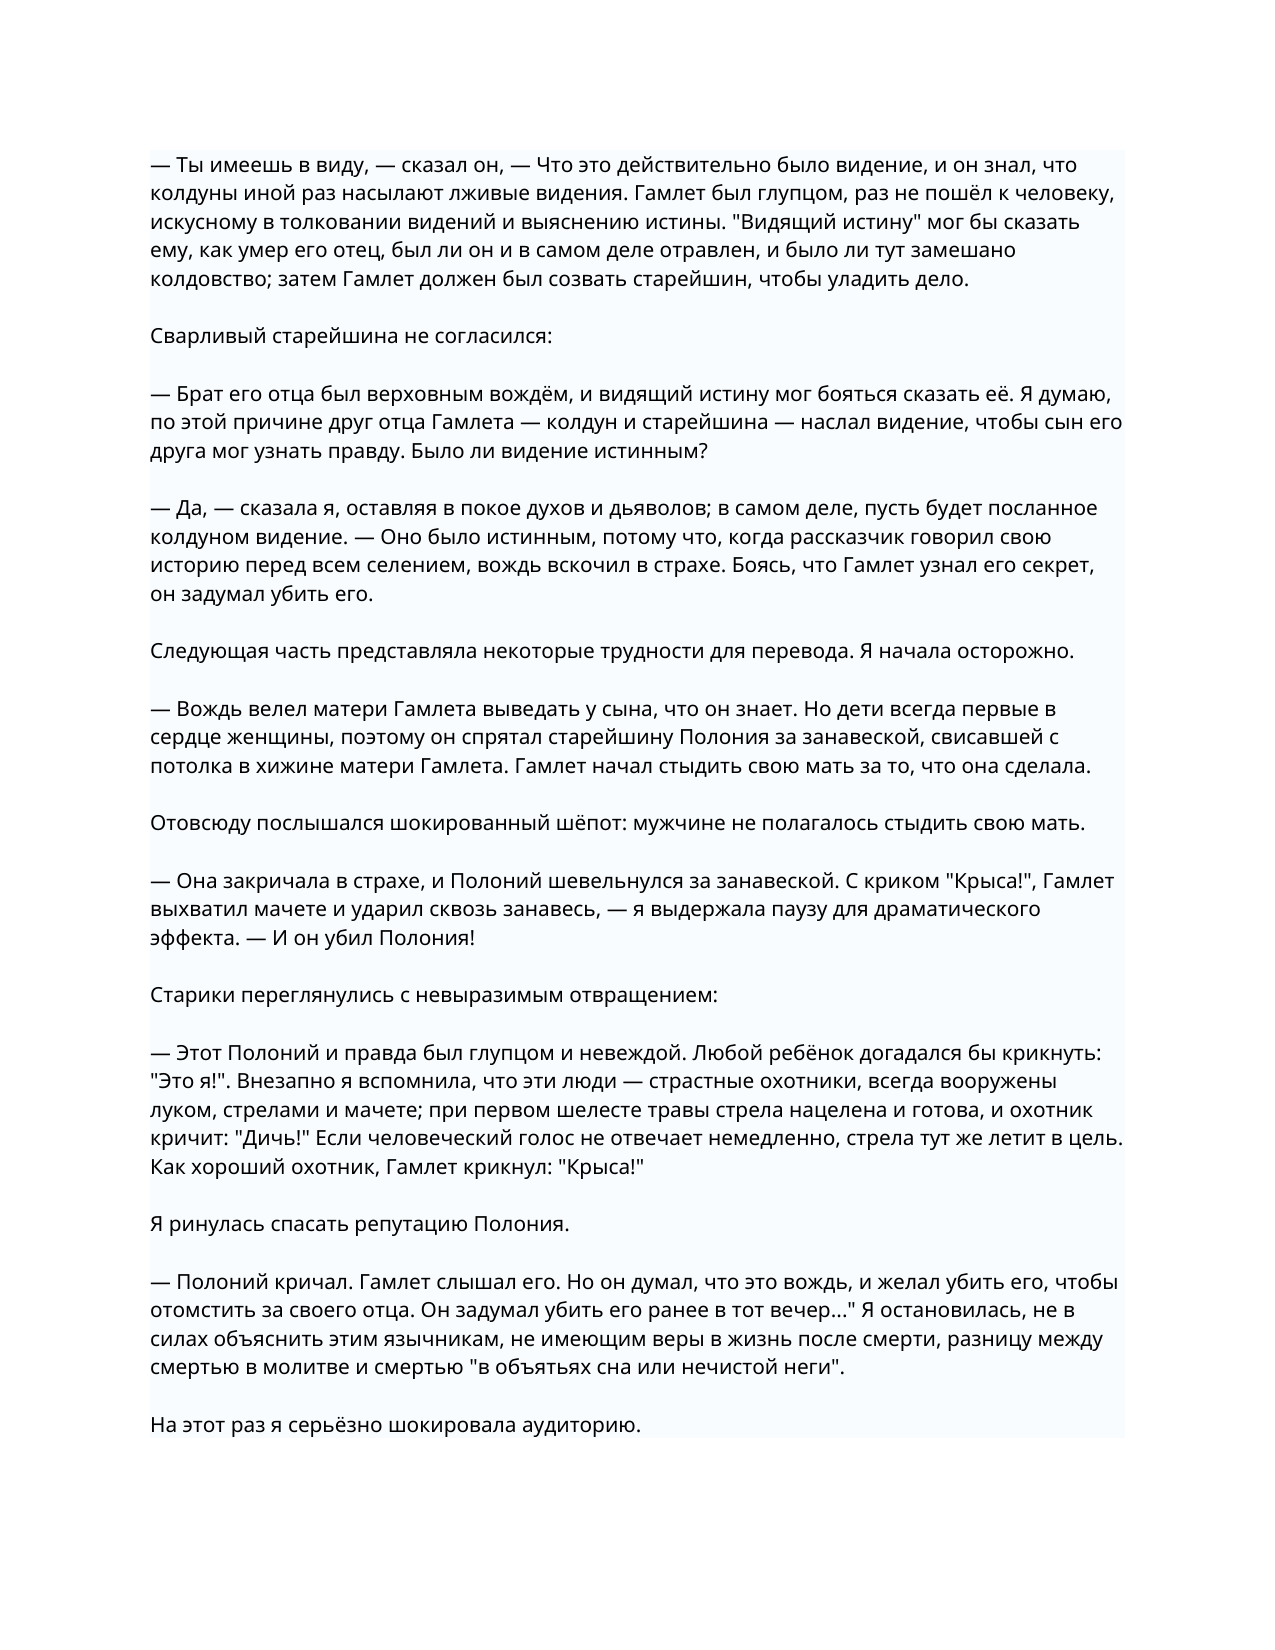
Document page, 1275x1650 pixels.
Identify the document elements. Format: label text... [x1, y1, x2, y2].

text Я ринулась спасать репутацию Полония. [150, 1209, 1125, 1238]
text На этот раз я серьёзно шокировала аудиторию. [150, 1410, 1125, 1438]
text Отовсюду послышался шокированный шёпот: мужчине не полагалось стыдить свою мать. [150, 808, 1125, 837]
text — Полоний кричал. Гамлет слышал его. Но он думал, что это вождь, и желал убить его, чтобы отомстить за своего отца. Он задумал убить его ранее в тот вечер..." Я остановилась, не в силах объяснить этим язычникам, не имеющим веры в жизнь после смерти, разницу между смертью в молитве и смертью "в объятьях сна или нечистой неги". [150, 1267, 1125, 1381]
text — Ты имеешь в виду, — сказал он, — Что это действительно было видение, и он знал, что колдуны иной раз насылают лживые видения. Гамлет был глупцом, раз не пошёл к человеку, искусному в толковании видений и выяснению истины. "Видящий истину" мог бы сказать ему, как умер его отец, был ли он и в самом деле отравлен, и было ли тут замешано колдовство; затем Гамлет должен был созвать старейшин, чтобы уладить дело. [150, 150, 1125, 292]
text — Этот Полоний и правда был глупцом и невеждой. Любой ребёнок догадался бы крикнуть: "Это я!". Внезапно я вспомнила, что эти люди — страстные охотники, всегда вооружены луком, стрелами и мачете; при первом шелесте травы стрела нацелена и готова, и охотник кричит: "Дичь!" Если человеческий голос не отвечает немедленно, стрела тут же летит в цель. Как хороший охотник, Гамлет крикнул: "Крыса!" [150, 1038, 1125, 1180]
text — Вождь велел матери Гамлета выведать у сына, что он знает. Но дети всегда первые в сердце женщины, поэтому он спрятал старейшину Полония за занавеской, свисавшей с потолка в хижине матери Гамлета. Гамлет начал стыдить свою мать за то, что она сделала. [150, 694, 1125, 779]
text Следующая часть представляла некоторые трудности для перевода. Я начала осторожно. [150, 636, 1125, 665]
text — Брат его отца был верховным вождём, и видящий истину мог бояться сказать её. Я думаю, по этой причине друг отца Гамлета — колдун и старейшина — наслал видение, чтобы сын его друга мог узнать правду. Было ли видение истинным? [150, 379, 1125, 464]
text Сварливый старейшина не согласился: [150, 321, 1125, 350]
text Старики переглянулись с невыразимым отвращением: [150, 981, 1125, 1009]
text — Она закричала в страхе, и Полоний шевельнулся за занавеской. С криком "Крыса!", Гамлет выхватил мачете и ударил сквозь занавесь, — я выдержала паузу для драматического эффекта. — И он убил Полония! [150, 866, 1125, 951]
text — Да, — сказала я, оставляя в покое духов и дьяволов; в самом деле, пусть будет посланное колдуном видение. — Оно было истинным, потому что, когда рассказчик говорил свою историю перед всем селением, вождь вскочил в страхе. Боясь, что Гамлет узнал его секрет, он задумал убить его. [150, 493, 1125, 607]
